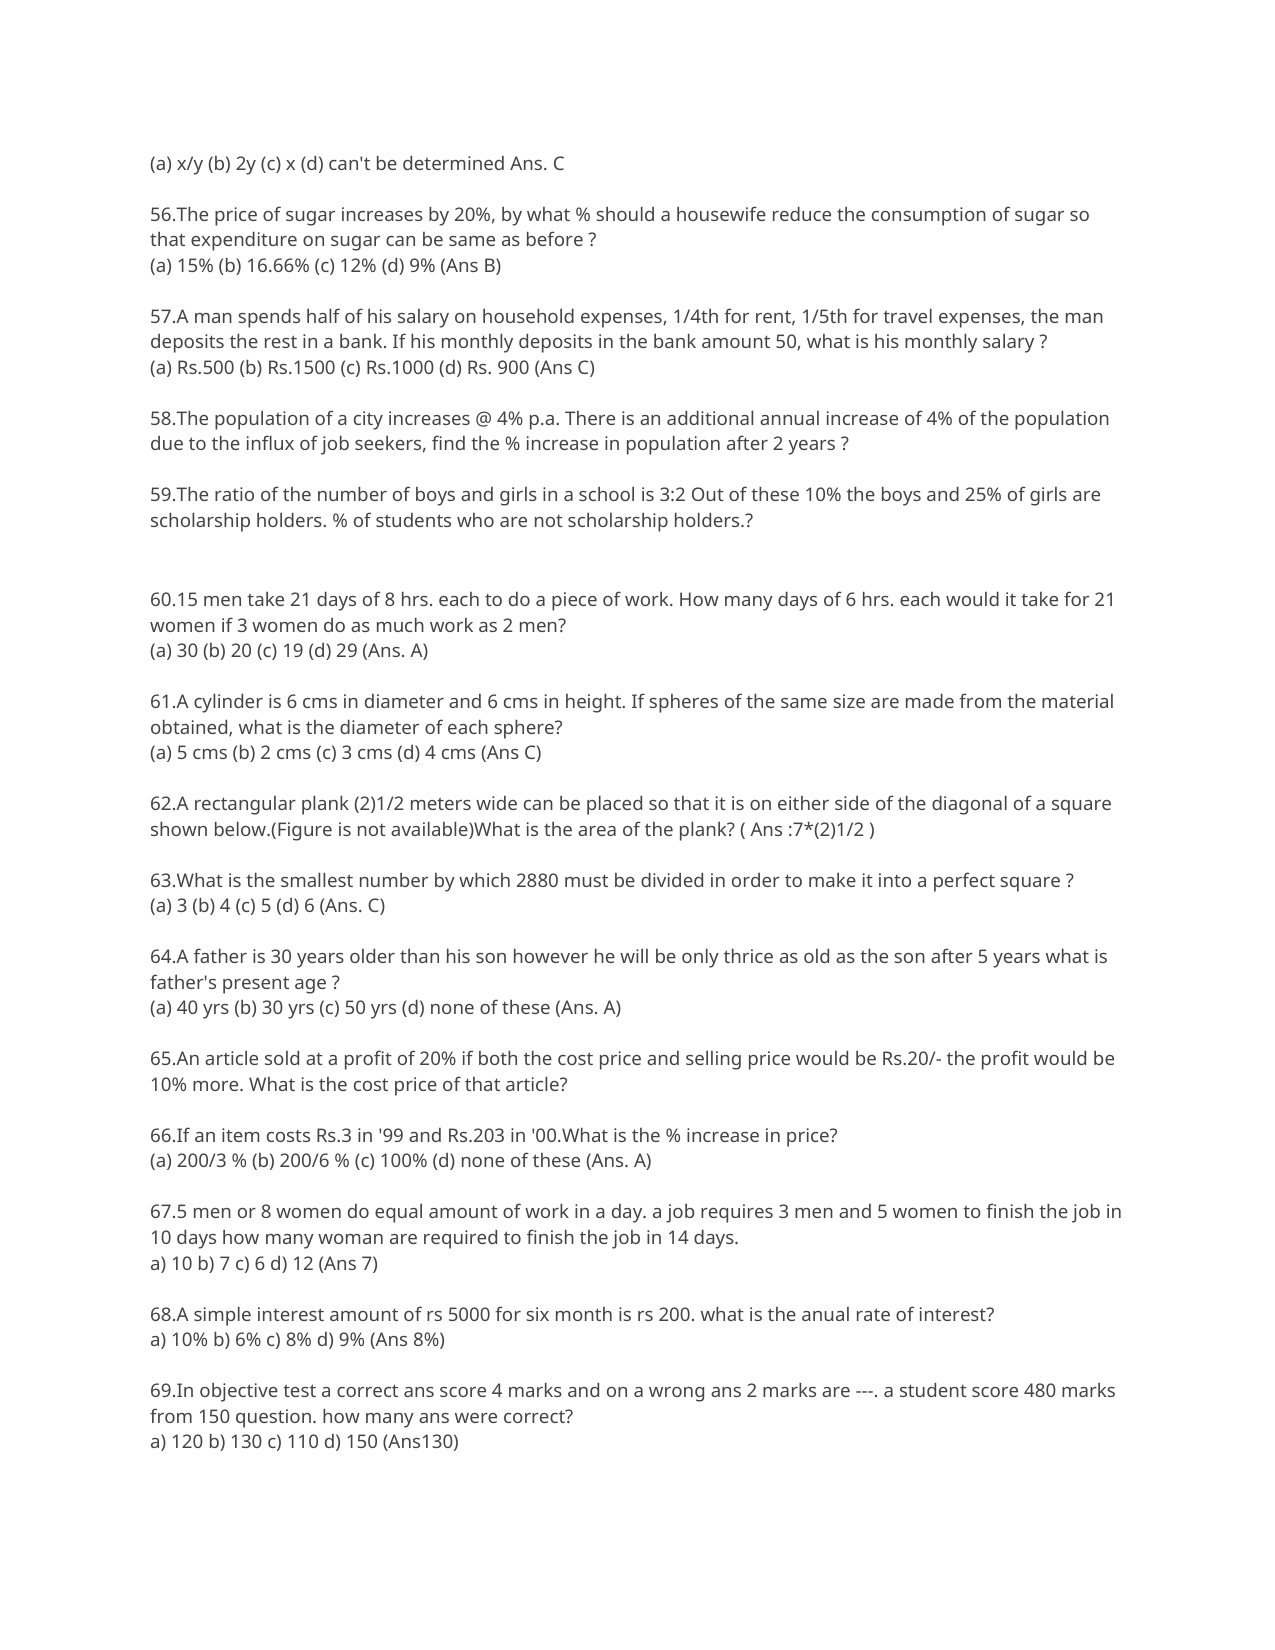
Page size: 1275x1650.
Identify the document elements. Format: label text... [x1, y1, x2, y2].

text 60.15 men take 21 days of 8 hrs. each to do a piece of work. How many days of 6 hrs. each would it take for 21 women if 3 women do as much work as 2 men? (a) 30 (b) 20 (c) 19 (d) 29 (Ans. A) [150, 586, 1125, 663]
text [150, 688, 1125, 1479]
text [150, 150, 1125, 586]
